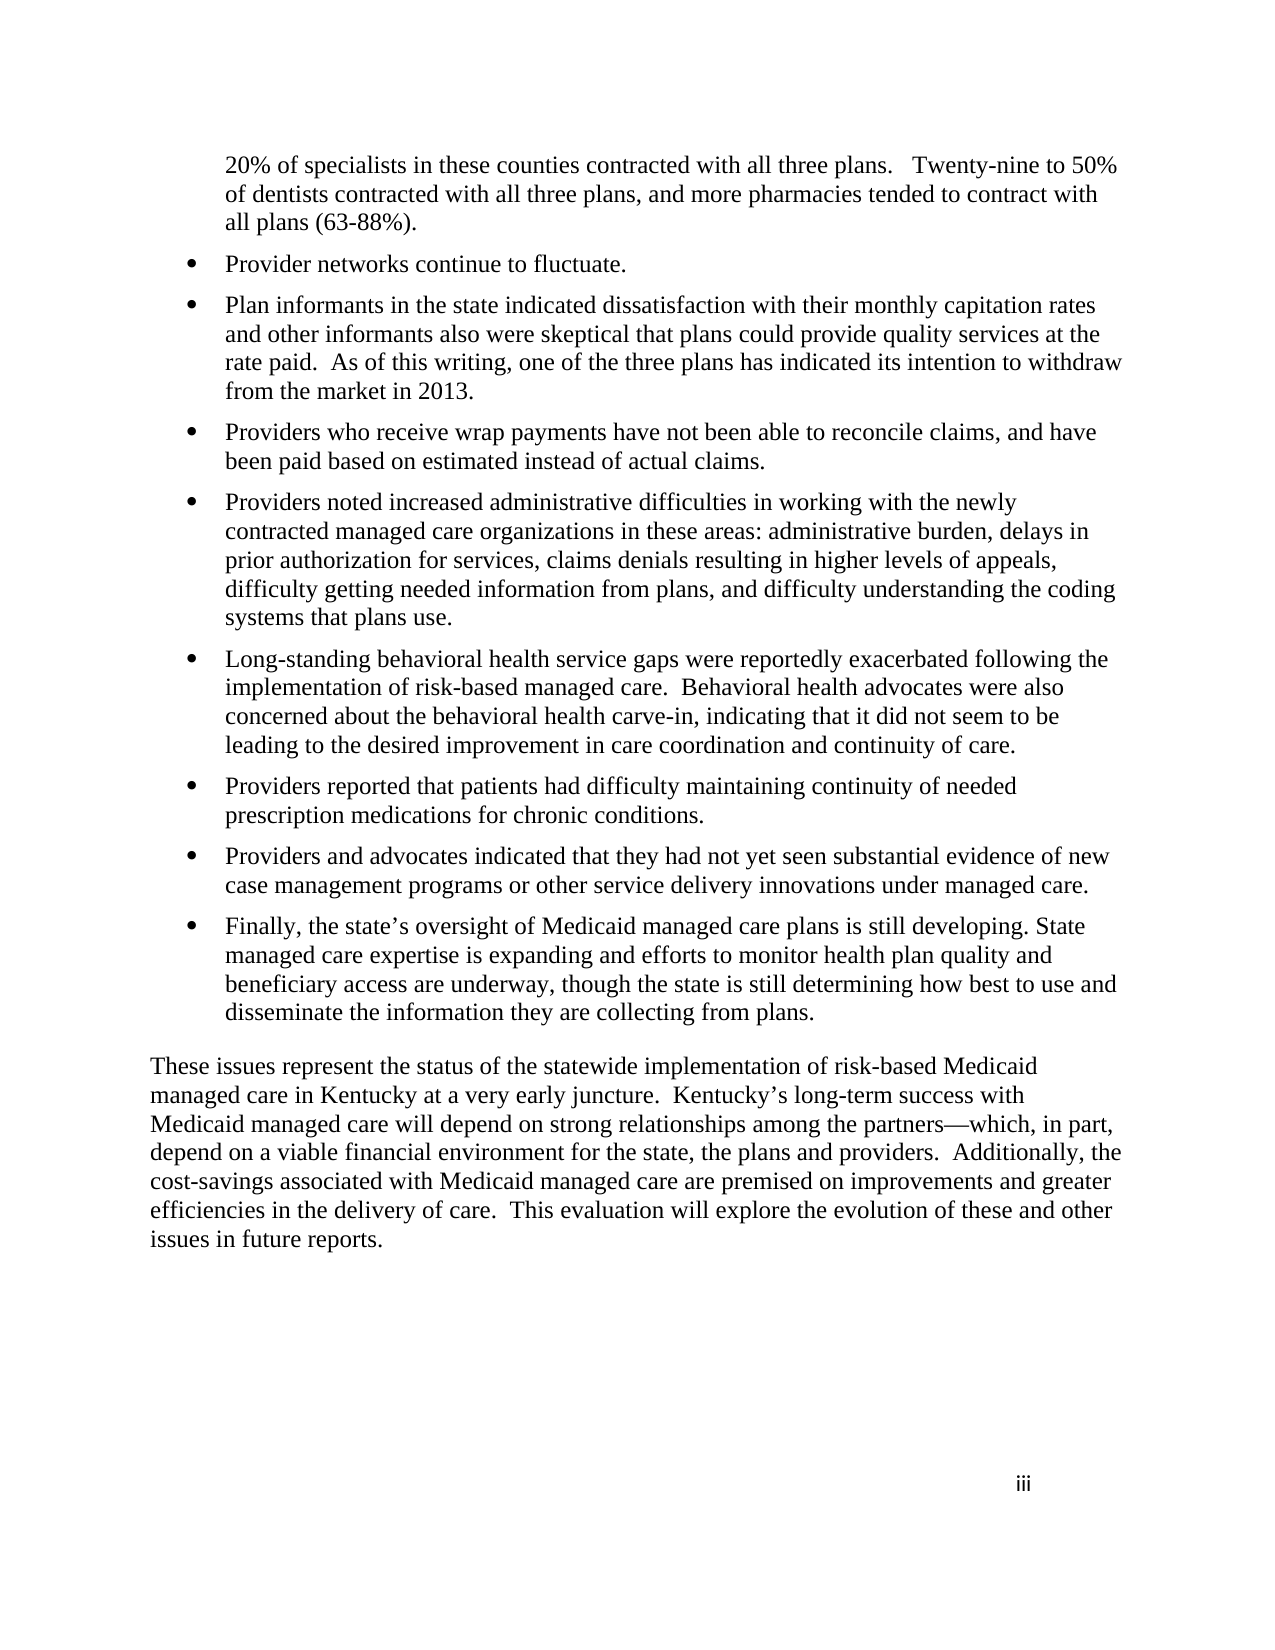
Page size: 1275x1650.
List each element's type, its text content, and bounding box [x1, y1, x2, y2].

list Finally, the state’s oversight of Medicaid managed care plans is still developing. State managed care expertise is expanding and efforts to monitor health plan quality and beneficiary access are underway, though the state is still determining how best to use and disseminate the information they are collecting from plans. [187, 911, 1125, 1026]
text These issues represent the status of the statewide implementation of risk-based Medicaid managed care in Kentucky at a very early juncture. Kentucky’s long-term success with Medicaid managed care will depend on strong relationships among the partners—which, in part, depend on a viable financial environment for the state, the plans and providers. Additionally, the cost-savings associated with Medicaid managed care are premised on improvements and greater efficiencies in the delivery of care. This evaluation will explore the evolution of these and other issues in future reports. [150, 1051, 1125, 1252]
list Plan informants in the state indicated dissatisfaction with their monthly capitation rates and other informants also were skeptical that plans could provide quality services at the rate paid. As of this writing, one of the three plans has indicated its intention to withdraw from the market in 2013. [187, 290, 1125, 405]
list Providers reported that patients had difficulty maintaining continuity of needed prescription medications for chronic conditions. [187, 771, 1125, 829]
list Provider networks continue to fluctuate. [187, 249, 1125, 277]
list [187, 150, 1125, 236]
list Providers who receive wrap payments have not been able to reconcile claims, and have been paid based on estimated instead of actual claims. [187, 417, 1125, 475]
list Providers and advocates indicated that they had not yet seen substantial evidence of new case management programs or other service delivery innovations under managed care. [187, 841, 1125, 899]
list Long-standing behavioral health service gaps were reportedly exacerbated following the implementation of risk-based managed care. Behavioral health advocates were also concerned about the behavioral health carve-in, indicating that it did not seem to be leading to the desired improvement in care coordination and continuity of care. [187, 644, 1125, 759]
list Providers noted increased administrative difficulties in working with the newly contracted managed care organizations in these areas: administrative burden, delays in prior authorization for services, claims denials resulting in higher levels of appeals, difficulty getting needed information from plans, and difficulty understanding the coding systems that plans use. [187, 487, 1125, 631]
